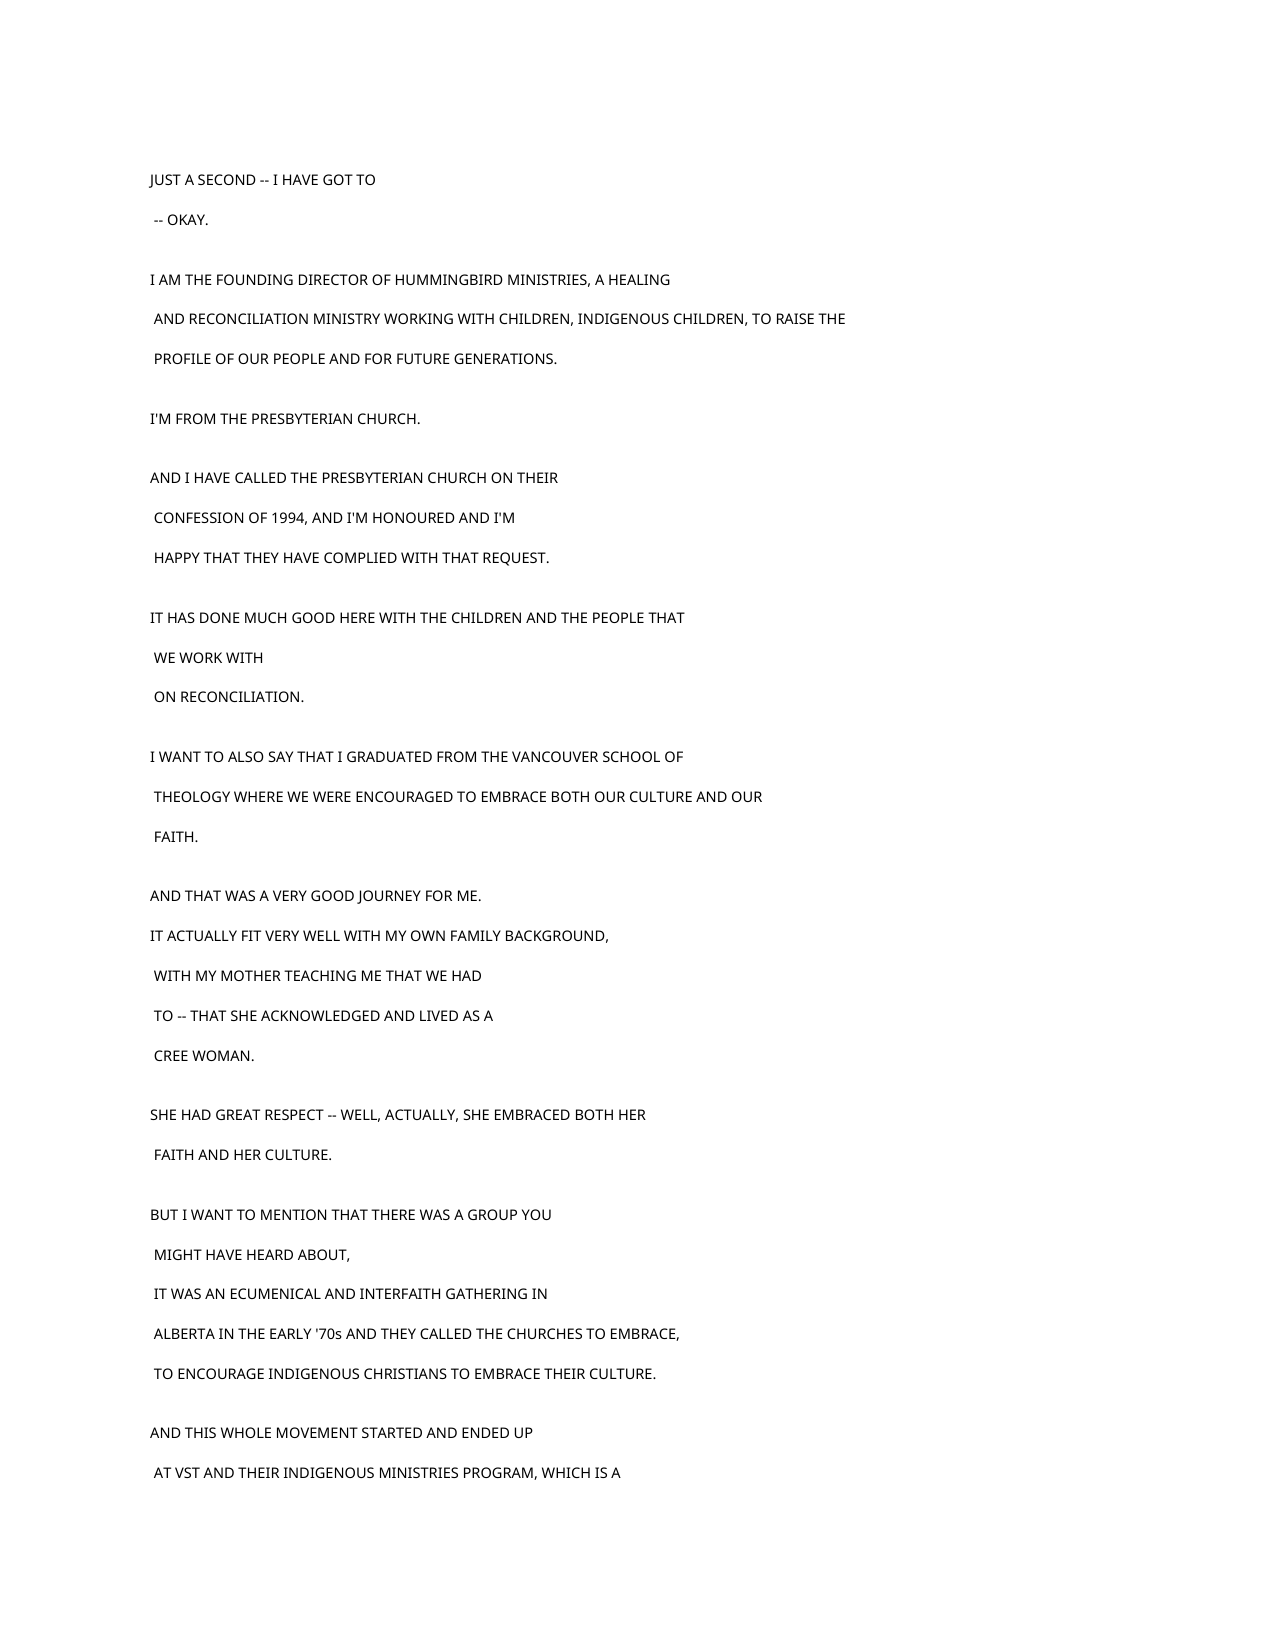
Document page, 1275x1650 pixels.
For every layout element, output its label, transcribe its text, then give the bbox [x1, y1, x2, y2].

text TO ENCOURAGE INDIGENOUS CHRISTIANS TO EMBRACE THEIR CULTURE. [150, 1364, 1125, 1383]
text AND THAT WAS A VERY GOOD JOURNEY FOR ME. [150, 886, 1125, 906]
text I'M FROM THE PRESBYTERIAN CHURCH. [150, 409, 1125, 428]
text ON RECONCILIATION. [150, 687, 1125, 707]
text AND I HAVE CALLED THE PRESBYTERIAN CHURCH ON THEIR [150, 468, 1125, 488]
text IT HAS DONE MUCH GOOD HERE WITH THE CHILDREN AND THE PEOPLE THAT [150, 608, 1125, 627]
text AT VST AND THEIR INDIGENOUS MINISTRIES PROGRAM, WHICH IS A [150, 1463, 1125, 1483]
text PROFILE OF OUR PEOPLE AND FOR FUTURE GENERATIONS. [150, 349, 1125, 369]
text CONFESSION OF 1994, AND I'M HONOURED AND I'M [150, 508, 1125, 528]
text BUT I WANT TO MENTION THAT THERE WAS A GROUP YOU [150, 1204, 1125, 1224]
text AND RECONCILIATION MINISTRY WORKING WITH CHILDREN, INDIGENOUS CHILDREN, TO RAISE THE [150, 309, 1125, 329]
text THEOLOGY WHERE WE WERE ENCOURAGED TO EMBRACE BOTH OUR CULTURE AND OUR [150, 787, 1125, 807]
text FAITH AND HER CULTURE. [150, 1145, 1125, 1165]
text IT ACTUALLY FIT VERY WELL WITH MY OWN FAMILY BACKGROUND, [150, 926, 1125, 946]
text FAITH. [150, 826, 1125, 846]
text AND THIS WHOLE MOVEMENT STARTED AND ENDED UP [150, 1423, 1125, 1443]
text CREE WOMAN. [150, 1045, 1125, 1065]
text HAPPY THAT THEY HAVE COMPLIED WITH THAT REQUEST. [150, 548, 1125, 568]
text WE WORK WITH [150, 647, 1125, 667]
text -- OKAY. [150, 210, 1125, 229]
text I WANT TO ALSO SAY THAT I GRADUATED FROM THE VANCOUVER SCHOOL OF [150, 747, 1125, 767]
text IT WAS AN ECUMENICAL AND INTERFAITH GATHERING IN [150, 1284, 1125, 1304]
text TO -- THAT SHE ACKNOWLEDGED AND LIVED AS A [150, 1006, 1125, 1025]
text MIGHT HAVE HEARD ABOUT, [150, 1244, 1125, 1264]
text I AM THE FOUNDING DIRECTOR OF HUMMINGBIRD MINISTRIES, A HEALING [150, 269, 1125, 289]
text JUST A SECOND -- I HAVE GOT TO [150, 170, 1125, 190]
text WITH MY MOTHER TEACHING ME THAT WE HAD [150, 966, 1125, 986]
text SHE HAD GREAT RESPECT -- WELL, ACTUALLY, SHE EMBRACED BOTH HER [150, 1105, 1125, 1125]
text ALBERTA IN THE EARLY '70s AND THEY CALLED THE CHURCHES TO EMBRACE, [150, 1324, 1125, 1344]
